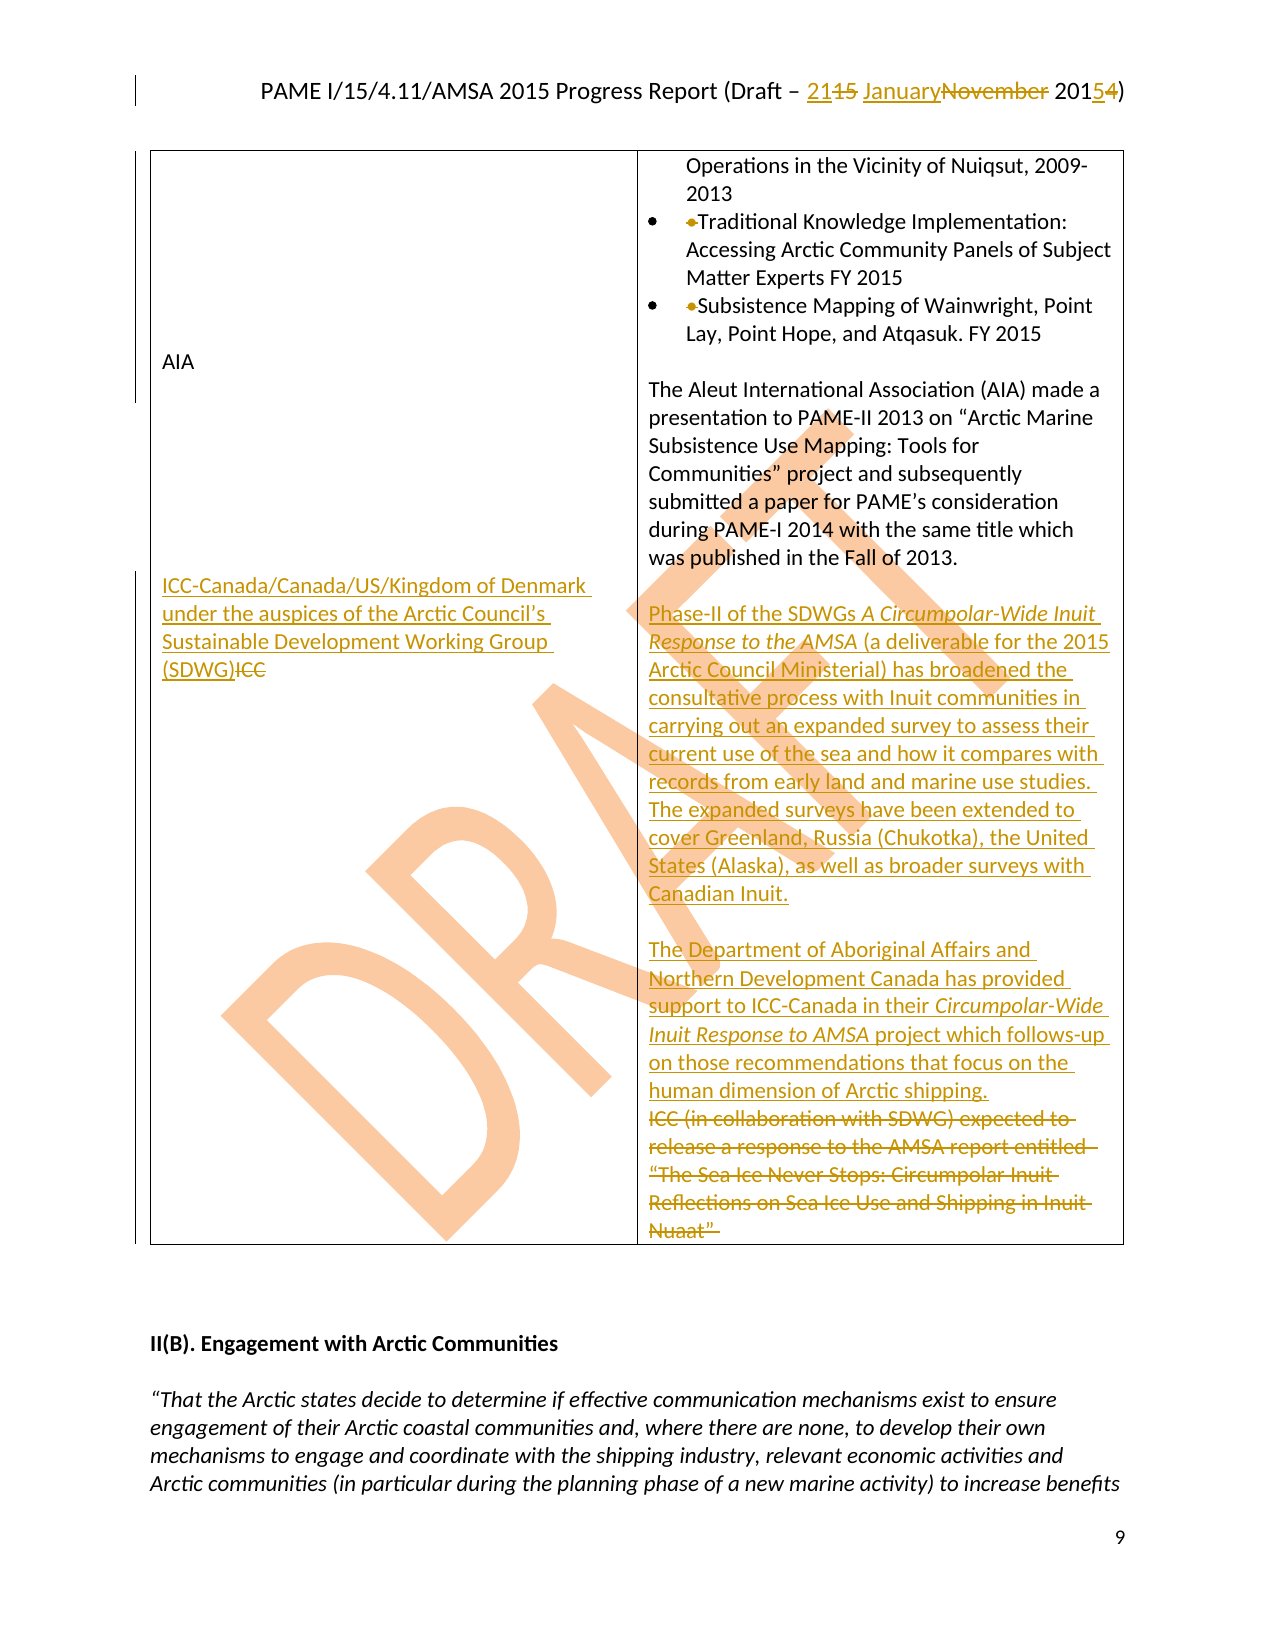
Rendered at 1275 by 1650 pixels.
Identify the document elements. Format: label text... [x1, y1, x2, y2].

table_cell USA AIA [151, 151, 637, 1244]
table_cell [638, 151, 1123, 1244]
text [150, 1385, 1125, 1497]
text II(B). Engagement with Arctic Communities [150, 1329, 1125, 1357]
